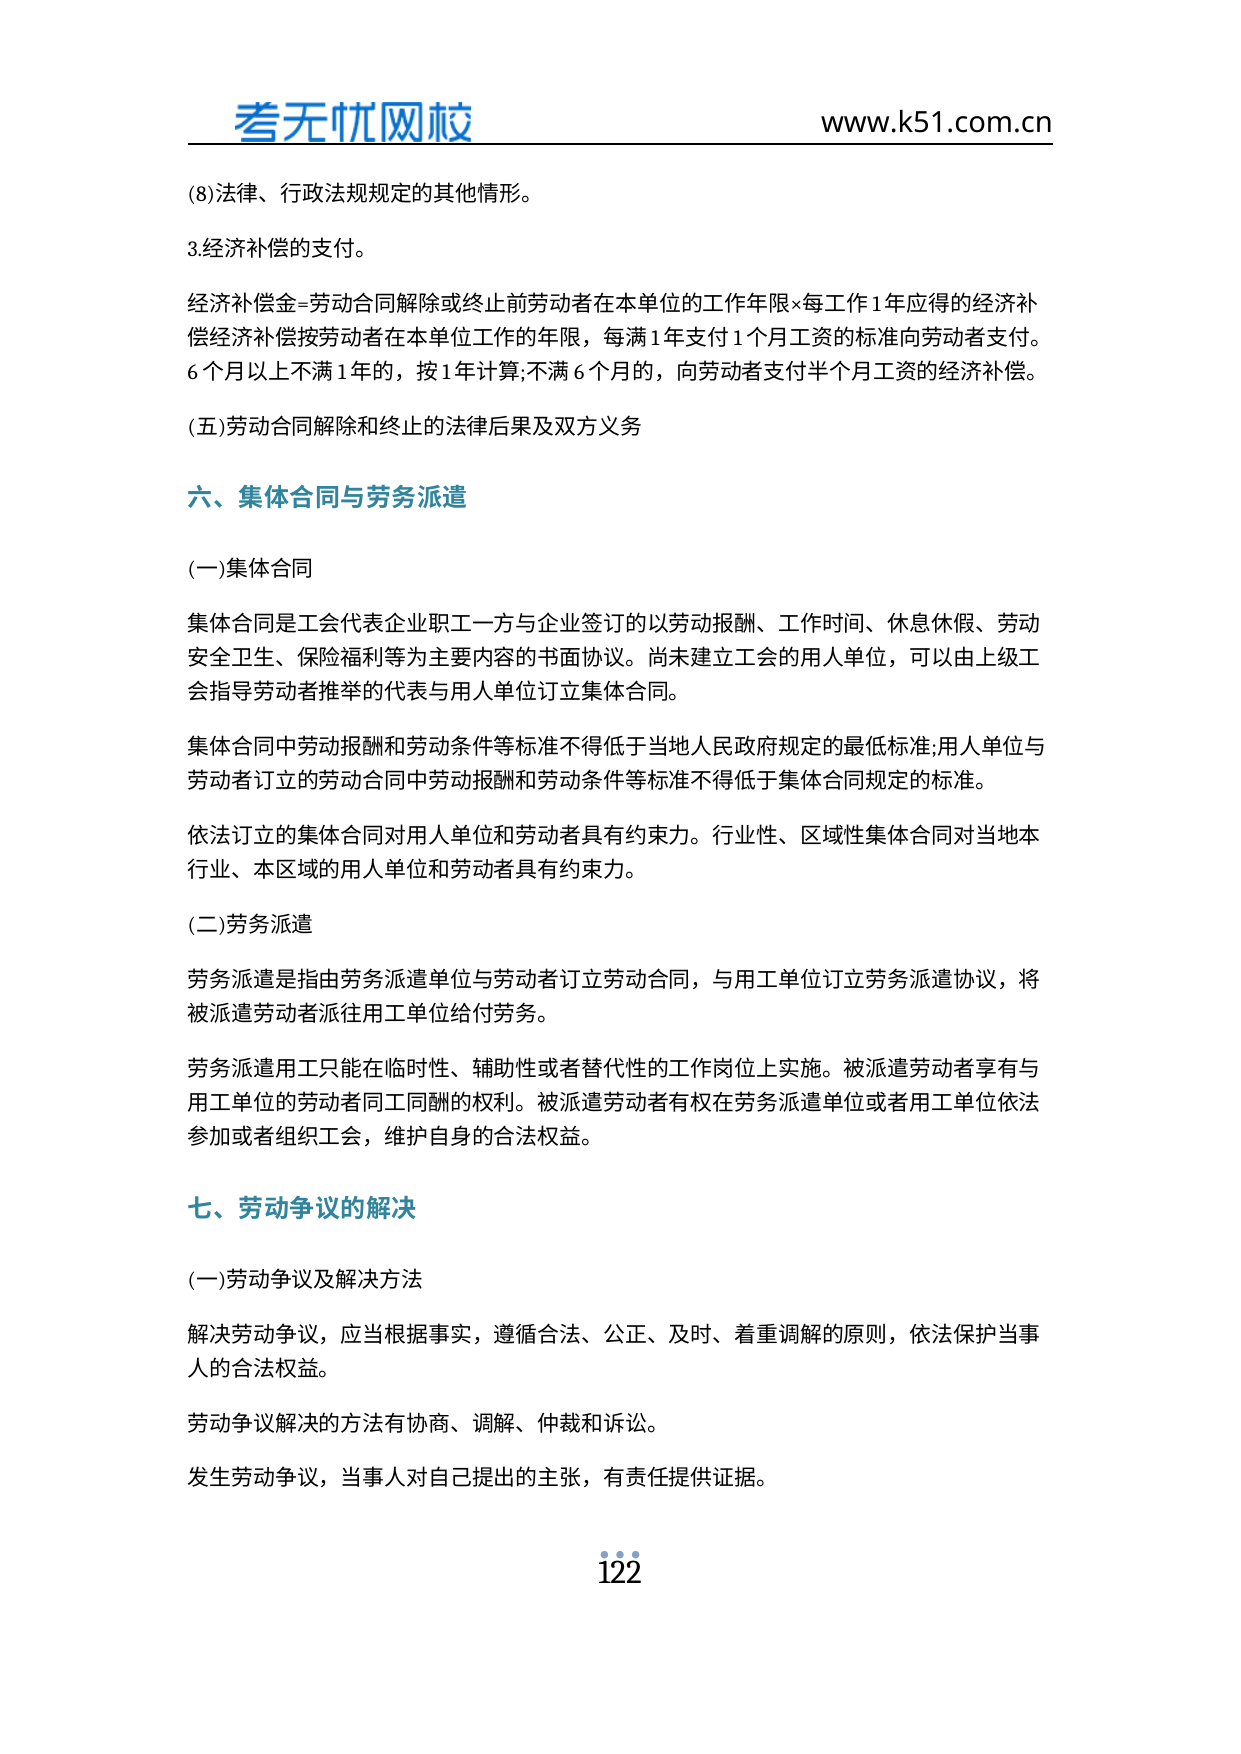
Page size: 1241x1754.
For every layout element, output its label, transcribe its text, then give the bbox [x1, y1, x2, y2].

picture [235, 102, 472, 142]
text 六、集体合同与劳务派遣 [187, 463, 1053, 528]
text 经济补偿金=劳动合同解除或终止前劳动者在本单位的工作年限×每工作1年应得的经济补偿经济补偿按劳动者在本单位工作的年限，每满1年支付1个月工资的标准向劳动者支付。6个月以上不满1年的，按1年计算;不满6个月的，向劳动者支付半个月工资的经济补偿。 [187, 285, 1053, 386]
text 集体合同是工会代表企业职工一方与企业签订的以劳动报酬、工作时间、休息休假、劳动安全卫生、保险福利等为主要内容的书面协议。尚未建立工会的用人单位，可以由上级工会指导劳动者推举的代表与用人单位订立集体合同。 [187, 606, 1053, 706]
text 解决劳动争议，应当根据事实，遵循合法、公正、及时、着重调解的原则，依法保护当事人的合法权益。 [187, 1316, 1053, 1383]
text 七、劳动争议的解决 [187, 1174, 1053, 1239]
text (一)劳动争议及解决方法 [187, 1261, 1053, 1294]
text (8)法律、行政法规规定的其他情形。 [187, 176, 1053, 208]
text 劳动争议解决的方法有协商、调解、仲裁和诉讼。 [187, 1405, 1053, 1438]
text (一)集体合同 [187, 551, 1053, 583]
text (五)劳动合同解除和终止的法律后果及双方义务 [187, 408, 1053, 441]
text 发生劳动争议，当事人对自己提出的主张，有责任提供证据。 [187, 1460, 1053, 1492]
text (二)劳务派遣 [187, 907, 1053, 939]
text 3.经济补偿的支付。 [187, 231, 1053, 263]
text 集体合同中劳动报酬和劳动条件等标准不得低于当地人民政府规定的最低标准;用人单位与劳动者订立的劳动合同中劳动报酬和劳动条件等标准不得低于集体合同规定的标准。 [187, 729, 1053, 795]
text 劳务派遣是指由劳务派遣单位与劳动者订立劳动合同，与用工单位订立劳务派遣协议，将被派遣劳动者派往用工单位给付劳务。 [187, 962, 1053, 1028]
text 依法订立的集体合同对用人单位和劳动者具有约束力。行业性、区域性集体合同对当地本行业、本区域的用人单位和劳动者具有约束力。 [187, 818, 1053, 884]
text 劳务派遣用工只能在临时性、辅助性或者替代性的工作岗位上实施。被派遣劳动者享有与用工单位的劳动者同工同酬的权利。被派遣劳动者有权在劳务派遣单位或者用工单位依法参加或者组织工会，维护自身的合法权益。 [187, 1051, 1053, 1151]
